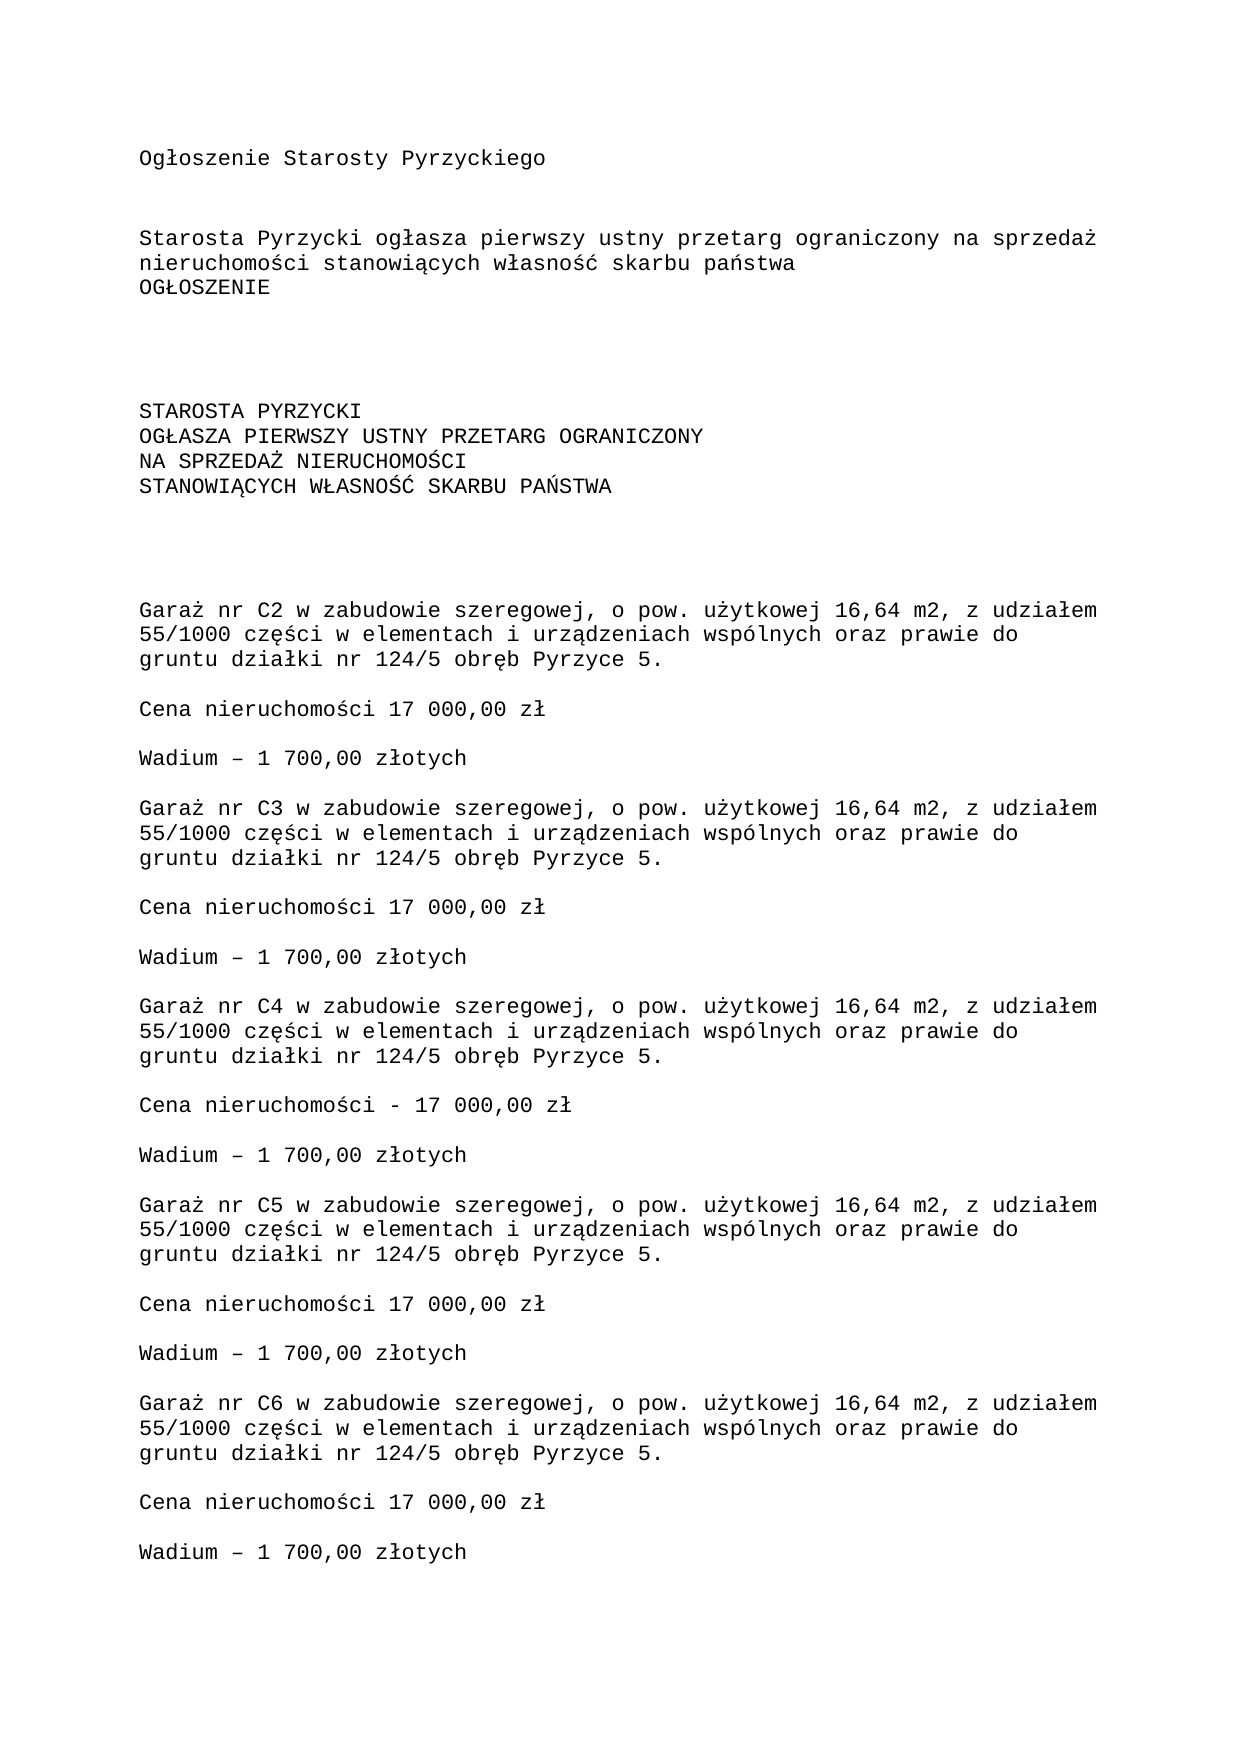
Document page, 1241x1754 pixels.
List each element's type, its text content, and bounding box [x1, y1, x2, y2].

text Garaż nr C2 w zabudowie szeregowej, o pow. użytkowej 16,64 m2, z udziałem 55/1000 części w elementach i urządzeniach wspólnych oraz prawie do gruntu działki nr 124/5 obręb Pyrzyce 5. [139, 599, 1101, 673]
text STANOWIĄCYCH WŁASNOŚĆ SKARBU PAŃSTWA [139, 475, 1101, 500]
text NA SPRZEDAŻ NIERUCHOMOŚCI [139, 450, 1101, 475]
text Garaż nr C6 w zabudowie szeregowej, o pow. użytkowej 16,64 m2, z udziałem 55/1000 części w elementach i urządzeniach wspólnych oraz prawie do gruntu działki nr 124/5 obręb Pyrzyce 5. [139, 1392, 1101, 1467]
text Wadium – 1 700,00 złotych [139, 1541, 1101, 1566]
text Cena nieruchomości 17 000,00 zł [139, 1293, 1101, 1318]
text Wadium – 1 700,00 złotych [139, 1343, 1101, 1367]
text Cena nieruchomości - 17 000,00 zł [139, 1095, 1101, 1119]
text Wadium – 1 700,00 złotych [139, 1144, 1101, 1169]
text Garaż nr C3 w zabudowie szeregowej, o pow. użytkowej 16,64 m2, z udziałem 55/1000 części w elementach i urządzeniach wspólnych oraz prawie do gruntu działki nr 124/5 obręb Pyrzyce 5. [139, 797, 1101, 872]
text Cena nieruchomości 17 000,00 zł [139, 1491, 1101, 1516]
text Wadium – 1 700,00 złotych [139, 748, 1101, 772]
text Ogłoszenie Starosty Pyrzyckiego [139, 148, 1101, 202]
text Starosta Pyrzycki ogłasza pierwszy ustny przetarg ograniczony na sprzedaż nieruchomości stanowiących własność skarbu państwa OGŁOSZENIE [139, 227, 1101, 301]
text STAROSTA PYRZYCKI [139, 401, 1101, 425]
text Wadium – 1 700,00 złotych [139, 946, 1101, 971]
text Garaż nr C5 w zabudowie szeregowej, o pow. użytkowej 16,64 m2, z udziałem 55/1000 części w elementach i urządzeniach wspólnych oraz prawie do gruntu działki nr 124/5 obręb Pyrzyce 5. [139, 1194, 1101, 1268]
text Garaż nr C4 w zabudowie szeregowej, o pow. użytkowej 16,64 m2, z udziałem 55/1000 części w elementach i urządzeniach wspólnych oraz prawie do gruntu działki nr 124/5 obręb Pyrzyce 5. [139, 996, 1101, 1070]
text Cena nieruchomości 17 000,00 zł [139, 698, 1101, 723]
text Cena nieruchomości 17 000,00 zł [139, 896, 1101, 921]
text OGŁASZA PIERWSZY USTNY PRZETARG OGRANICZONY [139, 425, 1101, 450]
